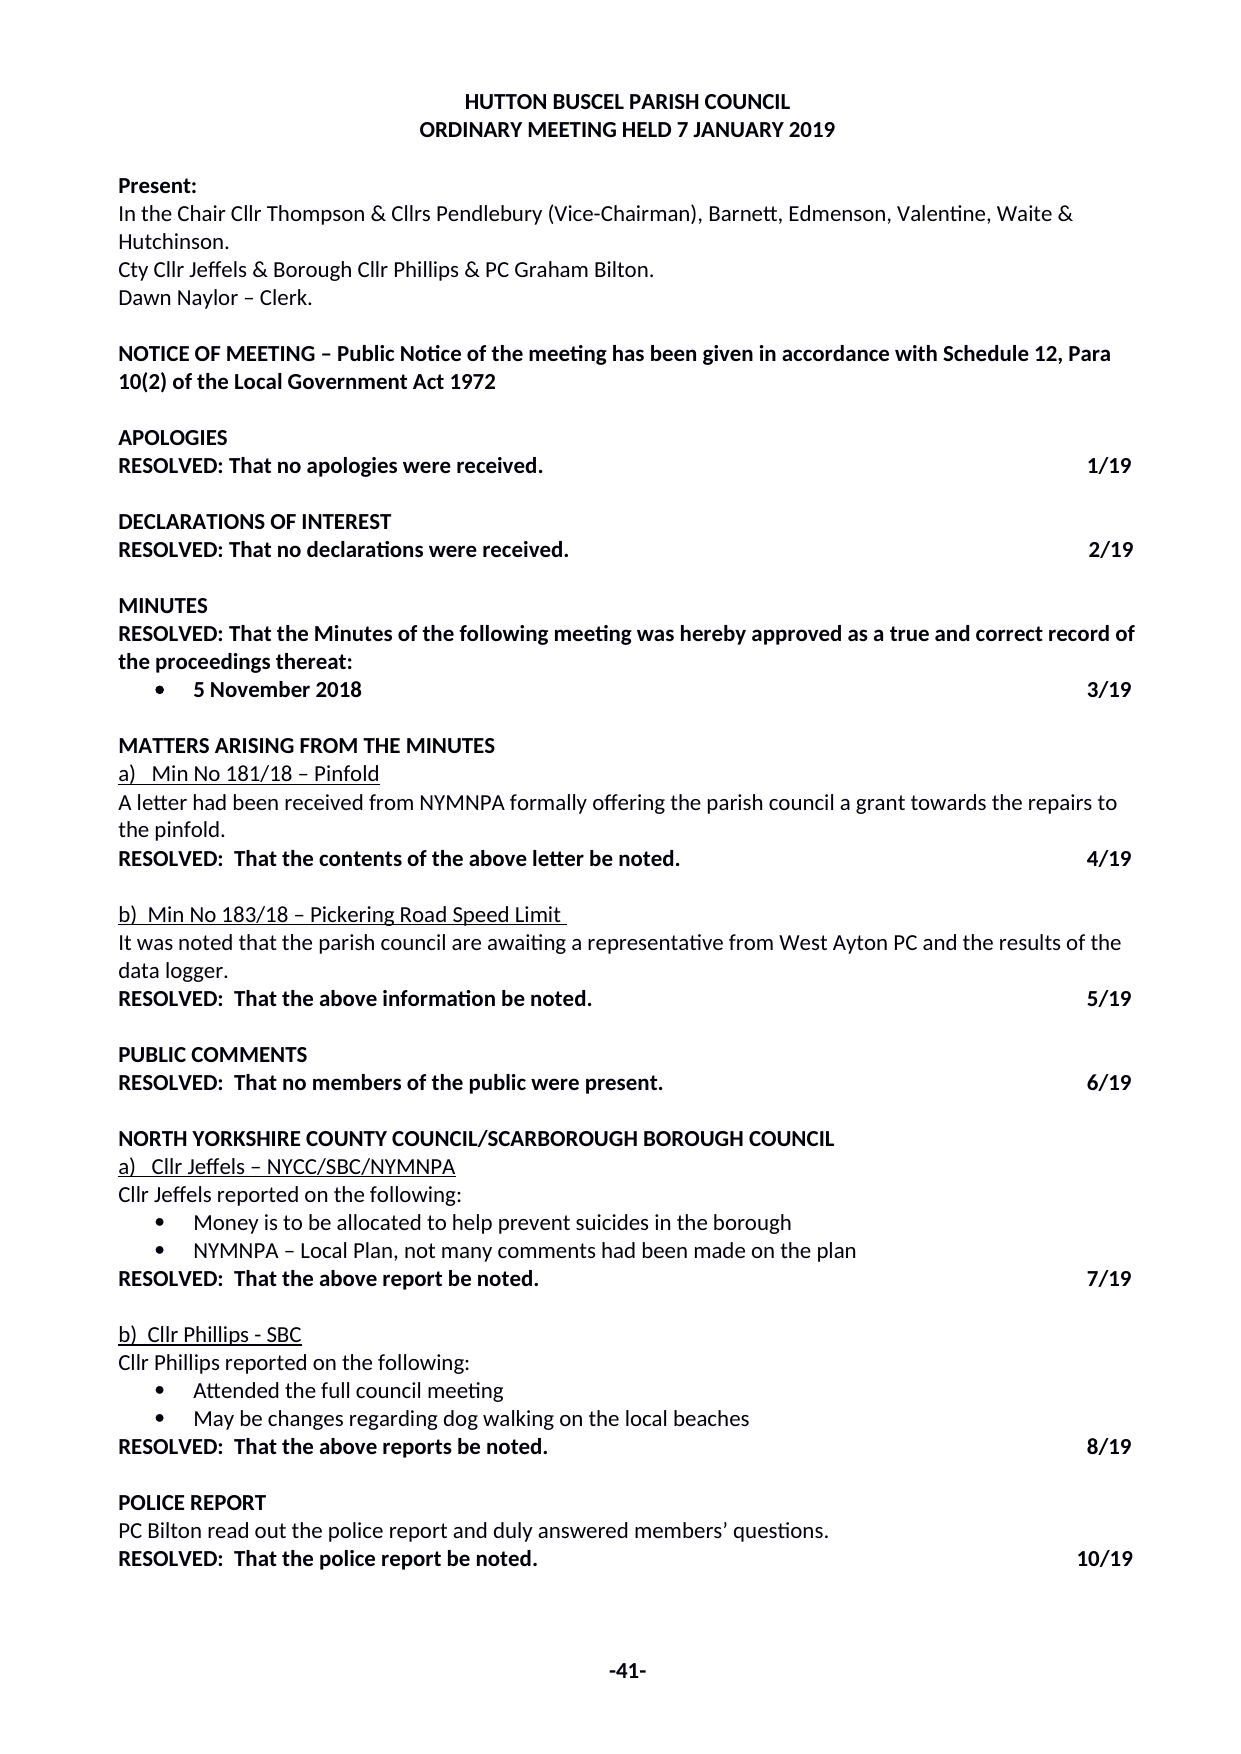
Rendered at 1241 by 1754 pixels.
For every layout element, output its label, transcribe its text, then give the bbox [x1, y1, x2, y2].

text NOTICE OF MEETING – Public Notice of the meeting has been given in accordance with Schedule 12, Para 10(2) of the Local Government Act 1972 [118, 339, 1137, 395]
text Cllr Jeffels reported on the following: [118, 1180, 1137, 1208]
text HUTTON BUSCEL PARISH COUNCIL [118, 87, 1137, 115]
text NORTH YORKSHIRE COUNTY COUNCIL/SCARBOROUGH BOROUGH COUNCIL [118, 1124, 1137, 1152]
list 5 November 2018 3/19 [156, 676, 1137, 703]
text Dawn Naylor – Clerk. [118, 283, 1137, 311]
text a) Min No 181/18 – Pinfold [118, 759, 1137, 788]
text RESOLVED: That the above information be noted. 5/19 [118, 984, 1137, 1012]
text PUBLIC COMMENTS [118, 1040, 1137, 1068]
text POLICE REPORT [118, 1488, 1137, 1516]
text Cty Cllr Jeffels & Borough Cllr Phillips & PC Graham Bilton. [118, 255, 1137, 283]
text MINUTES [118, 591, 1137, 619]
list Attended the full council meeting [156, 1376, 1137, 1404]
list May be changes regarding dog walking on the local beaches [156, 1404, 1137, 1432]
text RESOLVED: That the contents of the above letter be noted. 4/19 [118, 844, 1137, 872]
text RESOLVED: That no declarations were received. 2/19 [118, 535, 1137, 563]
text RESOLVED: That no apologies were received. 1/19 [118, 451, 1137, 507]
text It was noted that the parish council are awaiting a representative from West Ayton PC and the results of the data logger. [118, 928, 1137, 984]
text RESOLVED: That the Minutes of the following meeting was hereby approved as a true and correct record of the proceedings thereat: [118, 619, 1137, 676]
text ORDINARY MEETING HELD 7 JANUARY 2019 [118, 115, 1137, 143]
text RESOLVED: That the above report be noted. 7/19 [118, 1264, 1137, 1292]
text Present: [118, 171, 1137, 199]
list NYMNPA – Local Plan, not many comments had been made on the plan [156, 1236, 1137, 1264]
text RESOLVED: That the police report be noted. 10/19 [118, 1544, 1137, 1572]
text b) Min No 183/18 – Pickering Road Speed Limit [118, 900, 1137, 928]
text PC Bilton read out the police report and duly answered members’ questions. [118, 1516, 1137, 1544]
text RESOLVED: That no members of the public were present. 6/19 [118, 1068, 1137, 1096]
text a) Cllr Jeffels – NYCC/SBC/NYMNPA [118, 1152, 1137, 1180]
text Cllr Phillips reported on the following: [118, 1348, 1137, 1376]
text -41- [118, 1656, 1137, 1684]
text DECLARATIONS OF INTEREST [118, 507, 1137, 535]
text A letter had been received from NYMNPA formally offering the parish council a grant towards the repairs to the pinfold. [118, 788, 1137, 844]
text b) Cllr Phillips - SBC [118, 1320, 1137, 1348]
text In the Chair Cllr Thompson & Cllrs Pendlebury (Vice-Chairman), Barnett, Edmenson, Valentine, Waite & Hutchinson. [118, 199, 1137, 255]
text APOLOGIES [118, 423, 1137, 451]
text MATTERS ARISING FROM THE MINUTES [118, 732, 1137, 759]
list Money is to be allocated to help prevent suicides in the borough [156, 1208, 1137, 1236]
text RESOLVED: That the above reports be noted. 8/19 [118, 1432, 1137, 1460]
